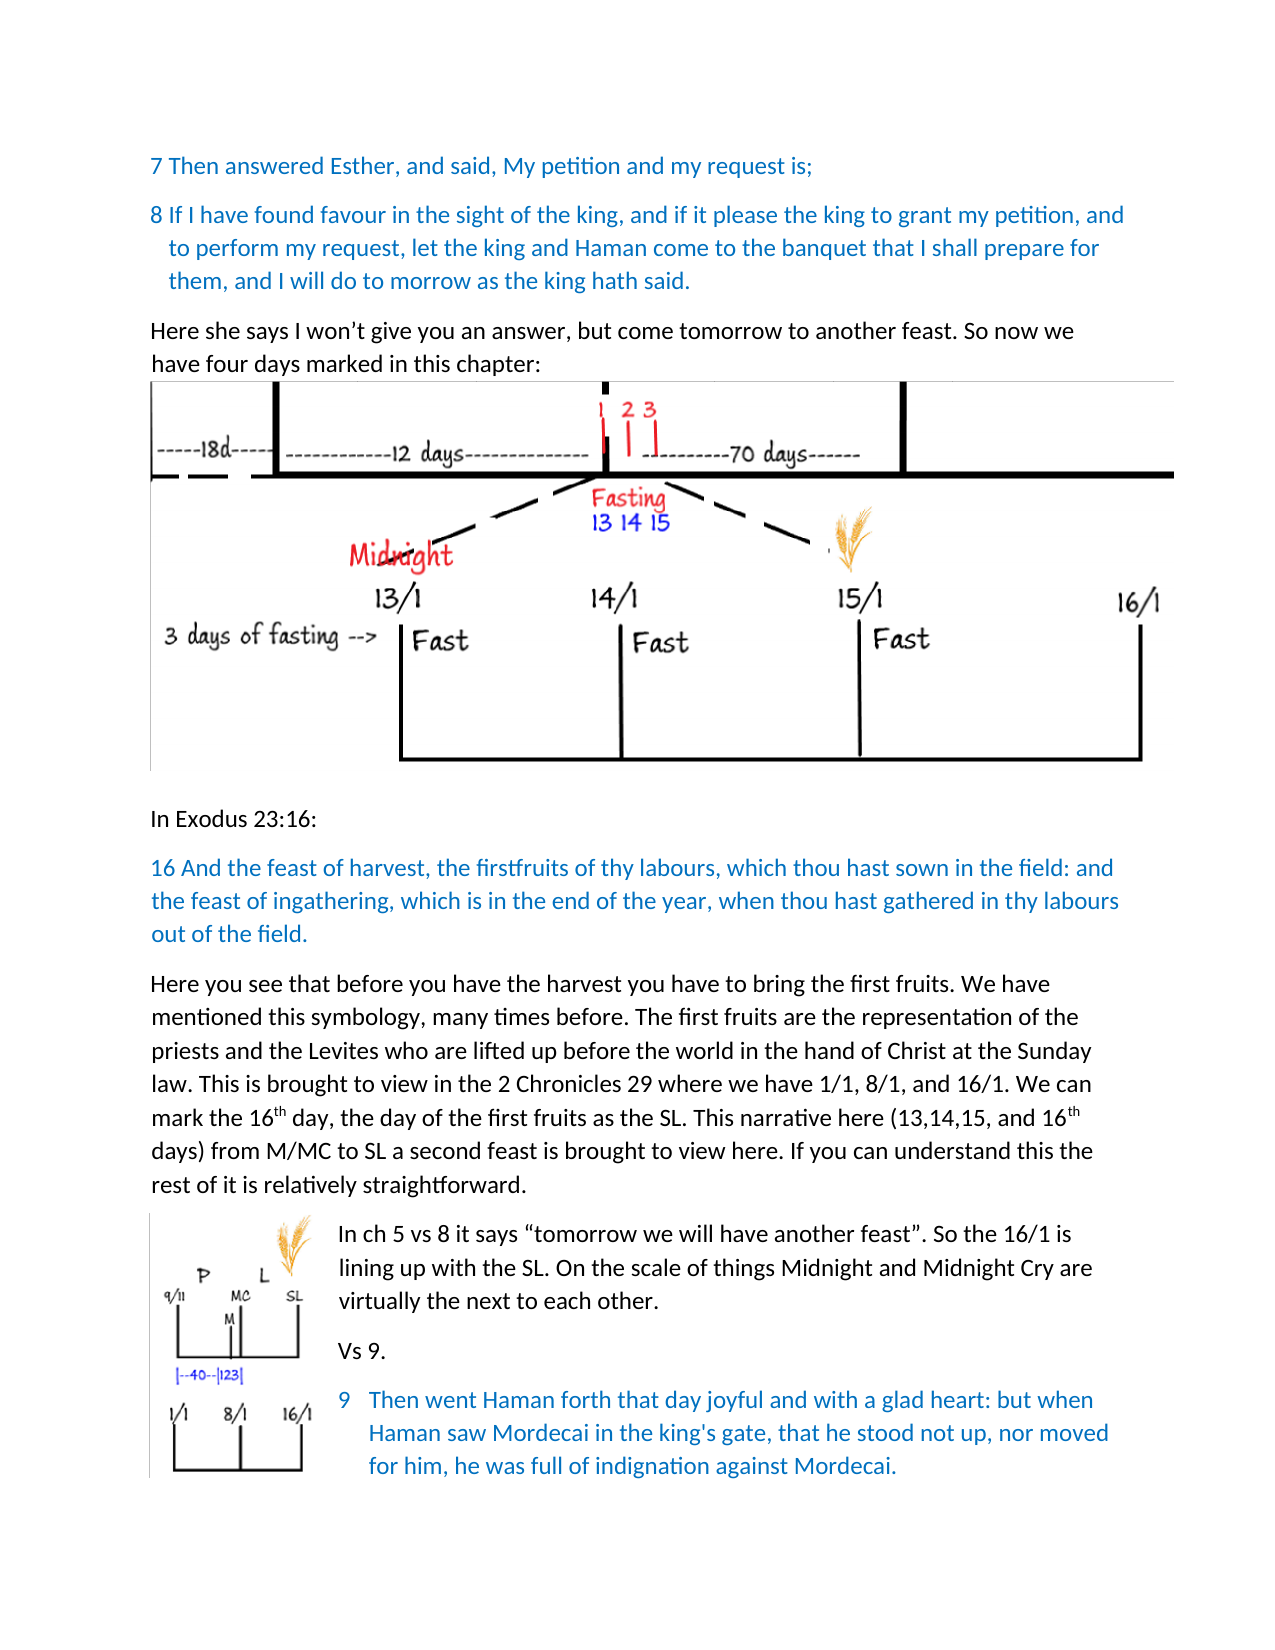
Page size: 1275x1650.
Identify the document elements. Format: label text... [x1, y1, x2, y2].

text Here she says I won’t give you an answer, but come tomorrow to another feast. So now we have four days marked in this chapter: [150, 315, 1129, 379]
list If I have found favour in the sight of the king, and if it please the king to grant my petition, and to perform my request, let the king and Haman come to the banquet that I shall prepare for them, and I will do to morrow as the king hath said. [150, 199, 1125, 296]
text In ch 5 vs 8 it says “tomorrow we will have another feast”. So the 16/1 is lining up with the SL. On the scale of things Midnight and Midnight Cry are virtually the next to each other. [319, 1218, 1129, 1316]
picture [149, 1212, 319, 1478]
text Here you see that before you have the harvest you have to bring the first fruits. We have mentioned this symbology, many times before. The first fruits are the representation of the priests and the Levites who are lifted up before the world in the hand of Christ at the Sunday law. This is brought to view in the 2 Chronicles 29 where we have 1/1, 8/1, and 16/1. We can mark the 16th day, the day of the first fruits as the SL. This narrative here (13,14,15, and 16th days) from M/MC to SL a second feast is brought to view here. If you can understand this the rest of it is relatively straightforward. [150, 968, 1129, 1199]
list Then answered Esther, and said, My petition and my request is; [150, 150, 1125, 181]
text 16 And the feast of harvest, the firstfruits of thy labours, which thou hast sown in the field: and the feast of ingathering, which is in the end of the year, when thou hast gathered in thy labours out of the field. [150, 852, 1125, 949]
text In Exodus 23:16: [150, 803, 1129, 833]
text Vs 9. [319, 1335, 1129, 1365]
list Then went Haman forth that day joyful and with a glad heart: but when Haman saw Mordecai in the king's gate, that he stood not up, nor moved for him, he was full of indignation against Mordecai. [150, 1384, 1125, 1481]
picture [150, 381, 1174, 771]
